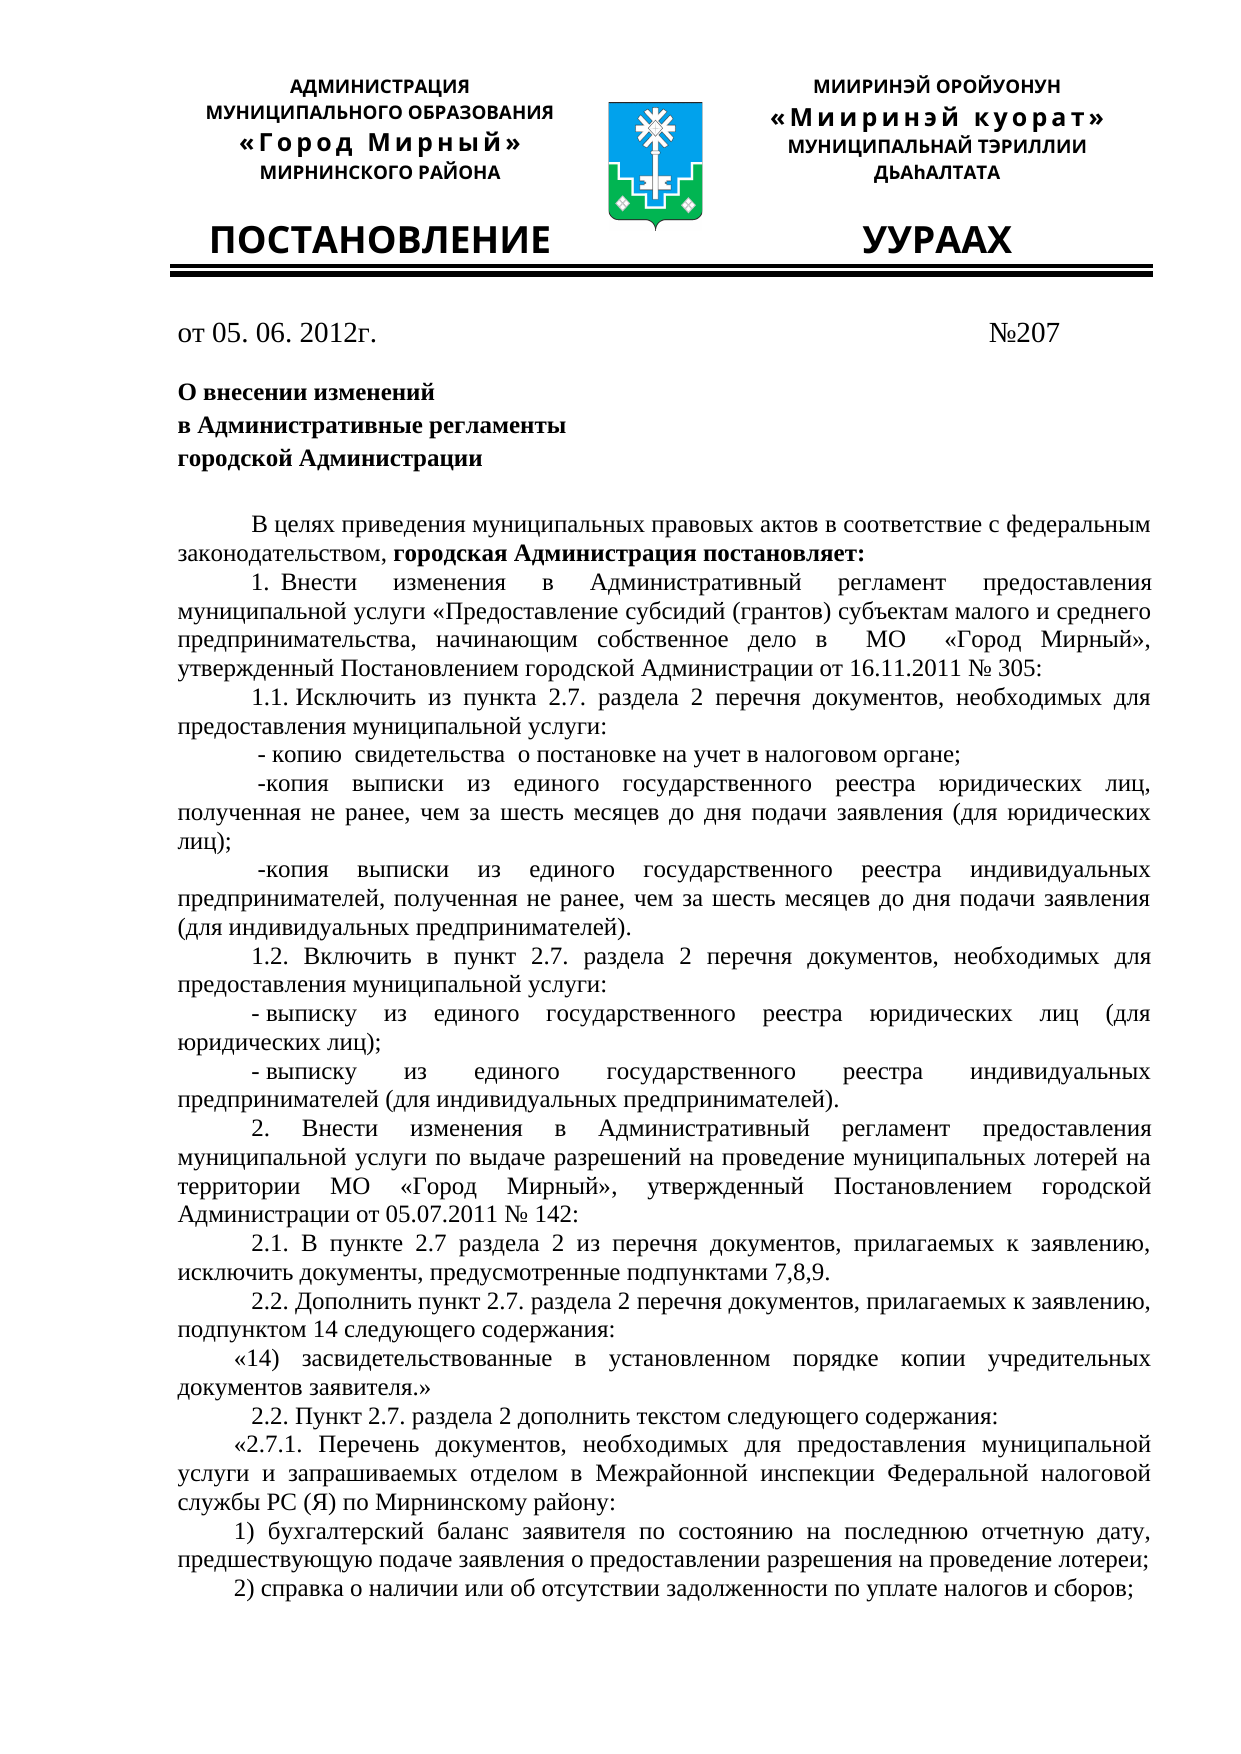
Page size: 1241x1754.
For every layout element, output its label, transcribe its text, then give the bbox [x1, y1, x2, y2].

list Внести изменения в Административный регламент предоставления муниципальной услуги «Предоставление субсидий (грантов) субъектам малого и среднего предпринимательства, начинающим собственное дело в МО «Город Мирный», утвержденный Постановлением городской Администрации от 16.11.2011 № 305: [177, 567, 1152, 682]
table_header АДМИНИСТРАЦИЯ МУНИЦИПАЛЬНОГО ОБРАЗОВАНИЯ «Город Мирный» МИРНИНСКОГО РАЙОНА ПОСТАНОВЛЕНИЕ [170, 74, 590, 264]
picture [636, 108, 675, 199]
text 1.2. Включить в пункт 2.7. раздела 2 перечня документов, необходимых для предоставления муниципальной услуги: [177, 941, 1152, 998]
text 2) справка о наличии или об отсутствии задолженности по уплате налогов и сборов; [177, 1573, 1152, 1602]
table_header [590, 74, 721, 264]
text «2.7.1. Перечень документов, необходимых для предоставления муниципальной услуги и запрашиваемых отделом в Межрайонной инспекции Федеральной налоговой службы РС (Я) по Мирнинскому району: [177, 1429, 1152, 1516]
text 2. Внести изменения в Административный регламент предоставления муниципальной услуги по выдаче разрешений на проведение муниципальных лотерей на территории МО «Город Мирный», утвержденный Постановлением городской Администрации от 05.07.2011 № 142: [177, 1113, 1152, 1228]
list 2.1. В пункте 2.7 раздела 2 из перечня документов, прилагаемых к заявлению, исключить документы, предусмотренные подпунктами 7,8,9. [177, 1228, 1152, 1286]
text 2.2. Пункт 2.7. раздела 2 дополнить текстом следующего содержания: [177, 1401, 1152, 1429]
text - копия выписки из единого государственного реестра индивидуальных предпринимателей, полученная не ранее, чем за шесть месяцев до дня подачи заявления (для индивидуальных предпринимателей). [177, 854, 1152, 941]
text В целях приведения муниципальных правовых актов в соответствие с федеральным законодательством, городская Администрация постановляет: [177, 509, 1152, 567]
list - копию свидетельства о постановке на учет в налоговом органе; [251, 739, 1152, 768]
list 2.2. Дополнить пункт 2.7. раздела 2 перечня документов, прилагаемых к заявлению, подпунктом 14 следующего содержания: [177, 1286, 1152, 1343]
text 1) бухгалтерский баланс заявителя по состоянию на последнюю отчетную дату, предшествующую подаче заявления о предоставлении разрешения на проведение лотереи; [177, 1516, 1152, 1573]
text от 05. 06. 2012г. №207 [177, 315, 1152, 349]
text «14) засвидетельствованные в установленном порядке копии учредительных документов заявителя.» [177, 1343, 1152, 1401]
list - выписку из единого государственного реестра индивидуальных предпринимателей (для индивидуальных предпринимателей). [177, 1056, 1152, 1113]
text в Административные регламенты [177, 411, 1152, 439]
picture [608, 163, 703, 231]
list Исключить из пункта 2.7. раздела 2 перечня документов, необходимых для предоставления муниципальной услуги: [177, 682, 1152, 739]
text городской Администрации [177, 443, 1152, 472]
text О внесении изменений [177, 377, 1152, 406]
text - выписку из единого государственного реестра юридических лиц (для юридических лиц); [177, 998, 1152, 1056]
text - копия выписки из единого государственного реестра юридических лиц, полученная не ранее, чем за шесть месяцев до дня подачи заявления (для юридических лиц); [177, 768, 1152, 854]
table_header МИИРИНЭЙ ОРОЙУОНУН «Мииринэй куорат» МУНИЦИПАЛЬНАЙ ТЭРИЛЛИИ ДЬАhАЛТАТА УУРААХ [721, 74, 1153, 264]
